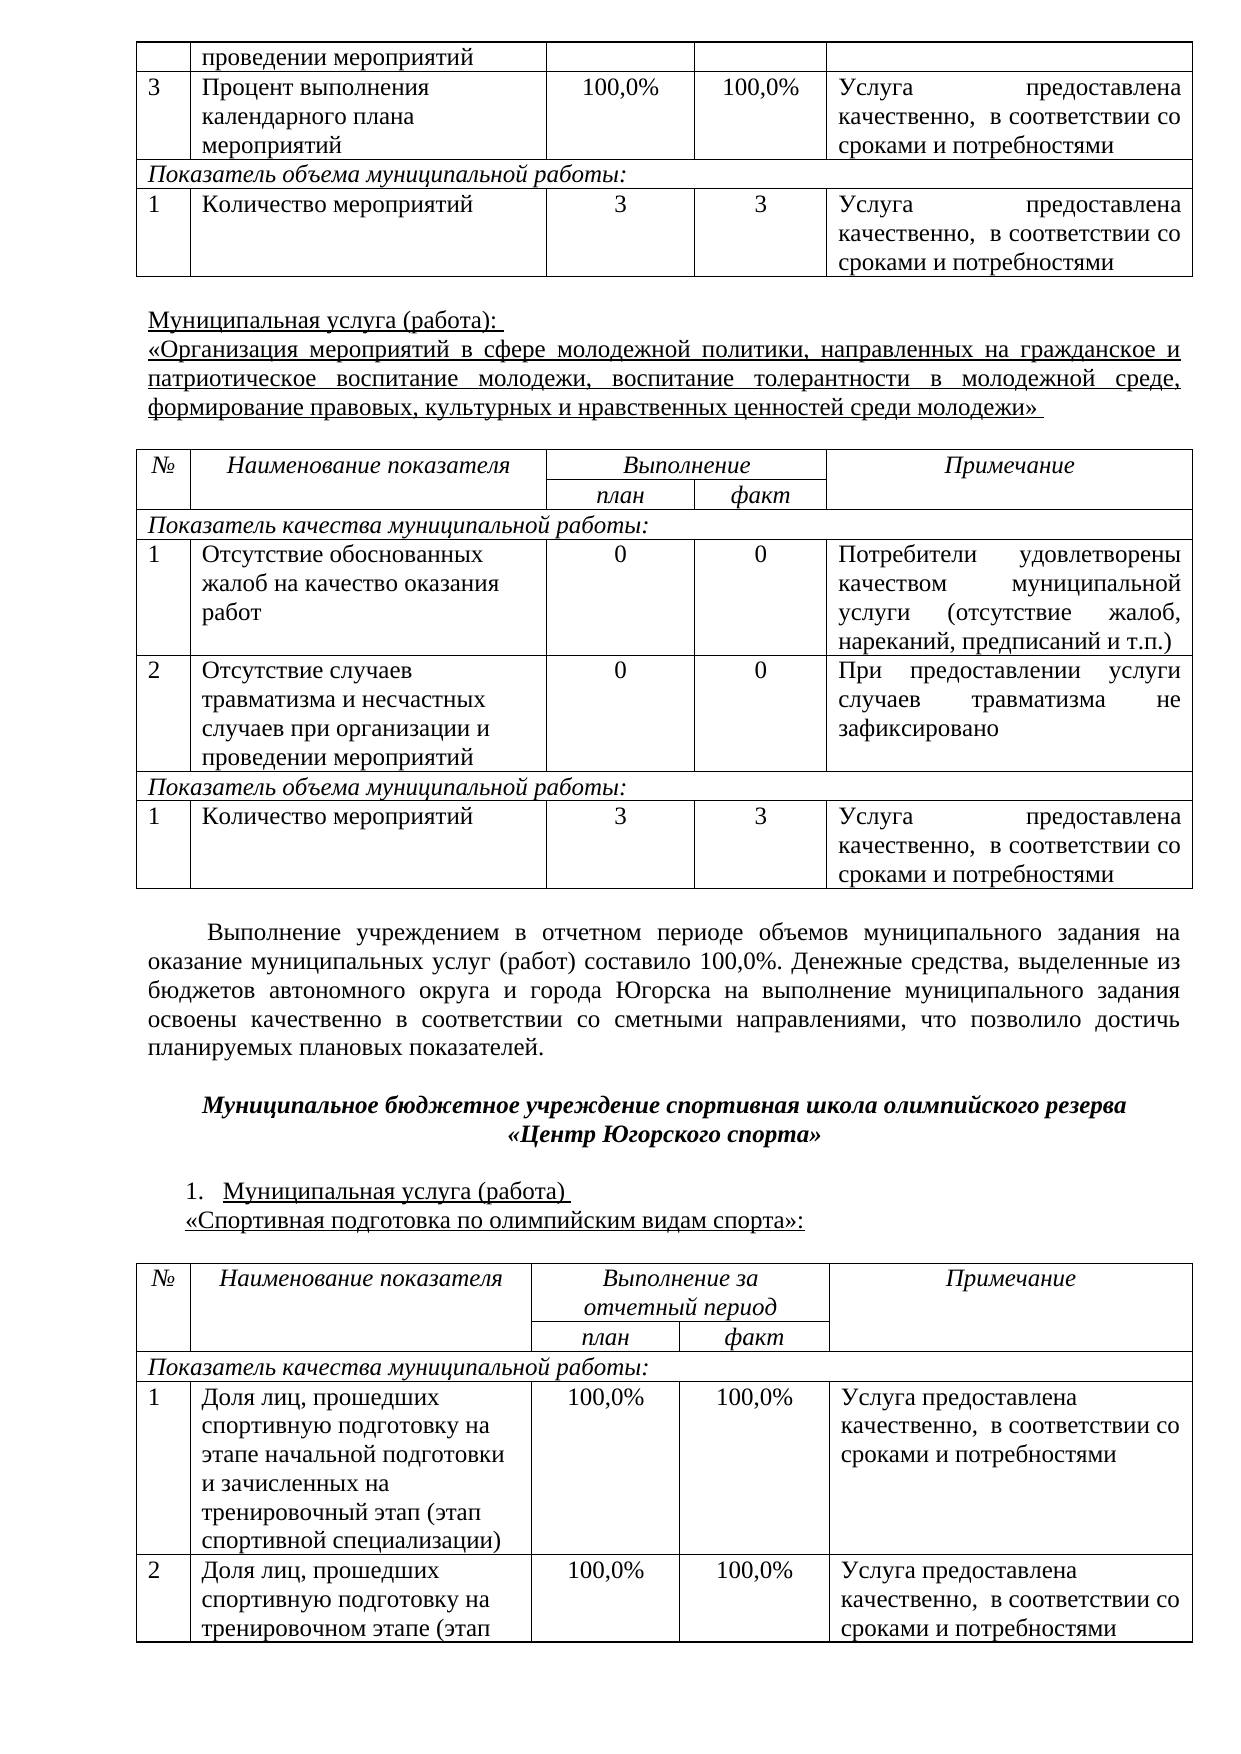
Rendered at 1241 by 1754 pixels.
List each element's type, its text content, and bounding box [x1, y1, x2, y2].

table_cell 100,0% [547, 72, 694, 158]
table_cell 100,0% [680, 1555, 829, 1641]
table_cell 1 [137, 540, 190, 654]
table_cell Показатель объема муниципальной работы: [137, 160, 1192, 188]
table_cell 1 [137, 1382, 190, 1554]
table_header Примечание [830, 1264, 1192, 1351]
text Муниципальное бюджетное учреждение спортивная школа олимпийского резерва [148, 1090, 1181, 1119]
text «Организация мероприятий в сфере молодежной политики, направленных на гражданское и патриотическое воспитание молодежи, воспитание толерантности в молодежной среде, формирование правовых, культурных и нравственных ценностей среди молодежи» [148, 361, 1181, 388]
table_cell факт [695, 480, 826, 509]
table_cell 100,0% [532, 1382, 679, 1554]
table_cell Отсутствие случаев травматизма и несчастных случаев при организации и проведении мероприятий [191, 656, 546, 771]
table_cell Услуга предоставлена качественно, в соответствии со сроками и потребностями [830, 1382, 1192, 1554]
table_cell 3 [547, 801, 694, 888]
table_cell 0 [695, 656, 826, 771]
table_cell 0 [547, 656, 694, 771]
table_cell 0 [547, 540, 694, 654]
table_cell 2 [137, 1555, 190, 1641]
table_cell 100,0% [532, 1555, 679, 1641]
table_cell 3 [695, 189, 826, 276]
table_cell Отсутствие обоснованных жалоб на качество оказания работ [191, 540, 546, 654]
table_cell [830, 1555, 1192, 1641]
table_cell 0 [695, 43, 826, 71]
table_cell 3 [137, 72, 190, 158]
table_cell При предоставлении услуги случаев травматизма не зафиксировано [827, 656, 1192, 771]
table_cell план [532, 1322, 679, 1351]
table_cell 0 [695, 540, 826, 654]
text «Организация мероприятий в сфере молодежной политики, направленных на гражданское и патриотическое воспитание молодежи, воспитание толерантности в молодежной среде, формирование правовых, культурных и нравственных ценностей среди молодежи» [148, 334, 1181, 359]
table_cell Процент выполнения календарного плана мероприятий [191, 72, 546, 158]
table_cell план [547, 480, 694, 509]
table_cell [827, 43, 1192, 71]
table_cell Количество мероприятий [191, 189, 546, 276]
table_header Наименование показателя [191, 450, 546, 509]
table_header Примечание [827, 450, 1192, 509]
table_cell Доля лиц, прошедших спортивную подготовку на этапе начальной подготовки и зачисленных на тренировочный этап (этап спортивной специализации) [191, 1382, 531, 1554]
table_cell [827, 72, 1192, 158]
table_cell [191, 43, 546, 71]
table_cell 1 [137, 801, 190, 888]
table_cell Количество мероприятий [191, 801, 546, 888]
table_header Наименование показателя [191, 1264, 531, 1351]
text Муниципальная услуга (работа): [148, 305, 1181, 334]
table_cell Показатель качества муниципальной работы: [137, 510, 1192, 538]
text «Организация мероприятий в сфере молодежной политики, направленных на гражданское и патриотическое воспитание молодежи, воспитание толерантности в молодежной среде, формирование правовых, культурных и нравственных ценностей среди молодежи» [148, 389, 1181, 420]
table_cell Услуга предоставлена качественно, в соответствии со сроками и потребностями [827, 189, 1192, 276]
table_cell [191, 1555, 531, 1641]
table_cell факт [680, 1322, 829, 1351]
table_cell Услуга предоставлена качественно, в соответствии со сроками и потребностями [827, 801, 1192, 888]
text «Спортивная подготовка по олимпийским видам спорта»: [185, 1205, 1181, 1234]
table_cell 100,0% [695, 72, 826, 158]
table_cell Показатель объема муниципальной работы: [137, 772, 1192, 800]
table_cell 100,0% [680, 1382, 829, 1554]
text Выполнение учреждением в отчетном периоде объемов муниципального задания на оказание муниципальных услуг (работ) составило 100,0%. Денежные средства, выделенные из бюджетов автономного округа и города Югорска на выполнение муниципального задания освоены качественно в соответствии со сметными направлениями, что позволило достичь планируемых плановых показателей. [148, 917, 1181, 1061]
table_cell Показатель качества муниципальной работы: [137, 1352, 1192, 1381]
table_header № [137, 450, 190, 509]
table_cell Потребители удовлетворены качеством муниципальной услуги (отсутствие жалоб, нареканий, предписаний и т.п.) [827, 540, 1192, 654]
table_cell 0 [547, 43, 694, 71]
table_cell 2 [137, 656, 190, 771]
table_cell 1 [137, 189, 190, 276]
list Муниципальная услуга (работа) [185, 1176, 1181, 1205]
text «Центр Югорского спорта» [148, 1119, 1181, 1147]
table_cell 2 [137, 43, 190, 71]
table_header Выполнение [547, 450, 826, 479]
table_cell 3 [695, 801, 826, 888]
table_header Выполнение за отчетный период [532, 1264, 829, 1321]
table_header № [137, 1264, 190, 1351]
table_cell 3 [547, 189, 694, 276]
